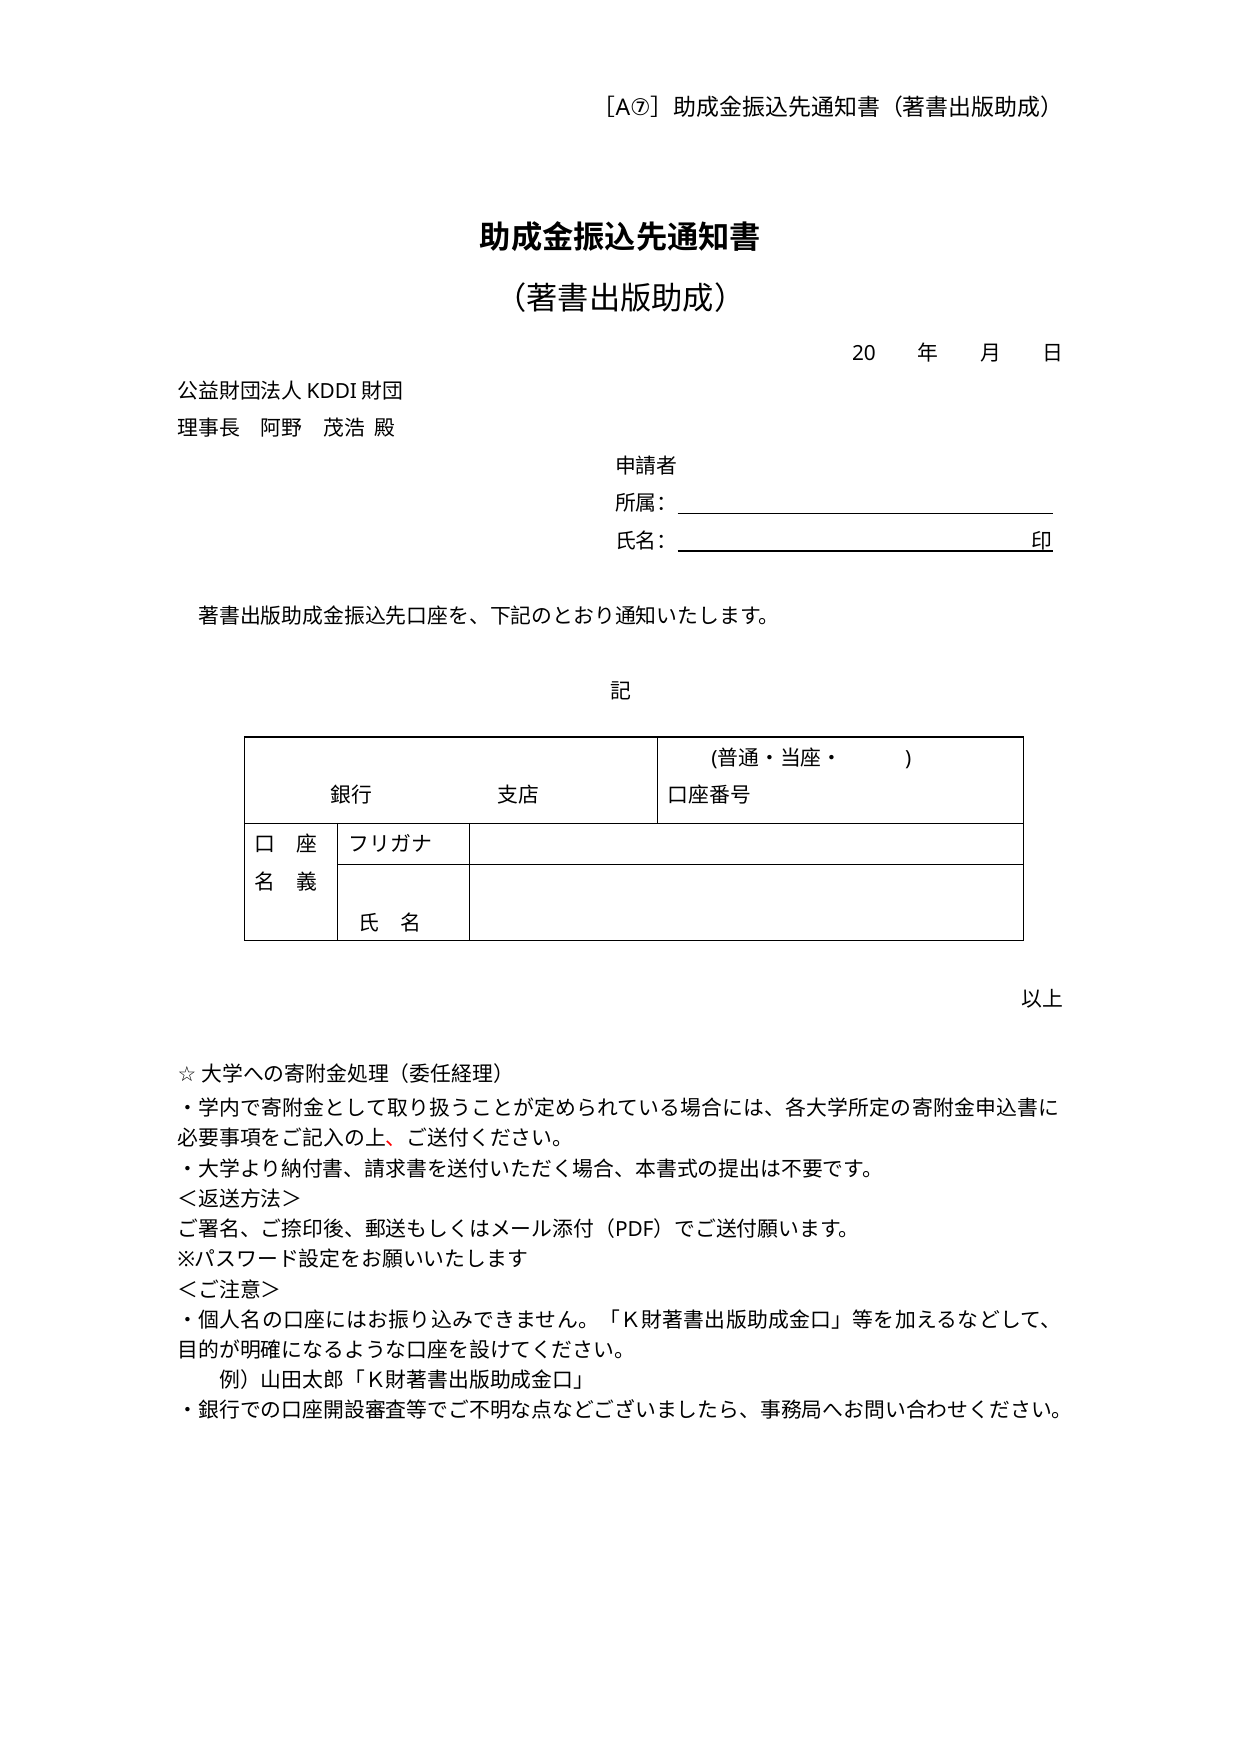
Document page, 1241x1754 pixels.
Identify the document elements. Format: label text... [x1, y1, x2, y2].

text ご署名、ご捺印後、郵送もしくはメール添付（PDF）でご送付願います。 [177, 1212, 1063, 1242]
text （著書出版助成） [177, 258, 1063, 333]
text ・個人名の口座にはお振り込みできません。「Ｋ財著書出版助成金口」等を加えるなどして、目的が明確になるような口座を設けてください。 [177, 1303, 1063, 1363]
table_cell [470, 865, 1023, 940]
text ・銀行での口座開設審査等でご不明な点などございましたら、事務局へお問い合わせください。 [177, 1394, 1063, 1424]
text ＜ご注意＞ [177, 1273, 1063, 1303]
text ・大学より納付書、請求書を送付いただく場合、本書式の提出は不要です。 [177, 1152, 1063, 1182]
table_cell [470, 824, 1023, 864]
table_cell フリガナ [338, 824, 469, 864]
table_cell 氏 名 [338, 865, 469, 940]
text 助成金振込先通知書 [177, 213, 1063, 258]
text ☆ 大学への寄附金処理（委任経理） [177, 1054, 1063, 1091]
text 申請者 [177, 445, 1063, 483]
text ＜返送方法＞ [177, 1182, 1063, 1212]
text 20 年 月 日 [177, 333, 1063, 370]
table_cell 口 座 名 義 [245, 824, 337, 940]
text 氏名： 印 [177, 520, 1063, 558]
text 著書出版助成金振込先口座を、下記のとおり通知いたします。 [177, 595, 1063, 633]
text 例）山田太郎「Ｋ財著書出版助成金口」 [177, 1363, 1063, 1394]
text ※パスワード設定をお願いいたします [177, 1242, 1063, 1273]
text 以上 [177, 979, 1063, 1016]
text 公益財団法人KDDI財団 [177, 370, 1063, 408]
text ・学内で寄附金として取り扱うことが定められている場合には、各大学所定の寄附金申込書に必要事項をご記入の上、ご送付ください。 [177, 1091, 1063, 1152]
table_header 銀行 支店 [245, 738, 657, 823]
table_header (普通・当座・ ) 口座番号 [658, 738, 1023, 823]
text 理事長 阿野 茂浩 殿 [177, 408, 1063, 445]
text 所属： [177, 483, 1063, 520]
subtitle 記 [177, 670, 1063, 708]
